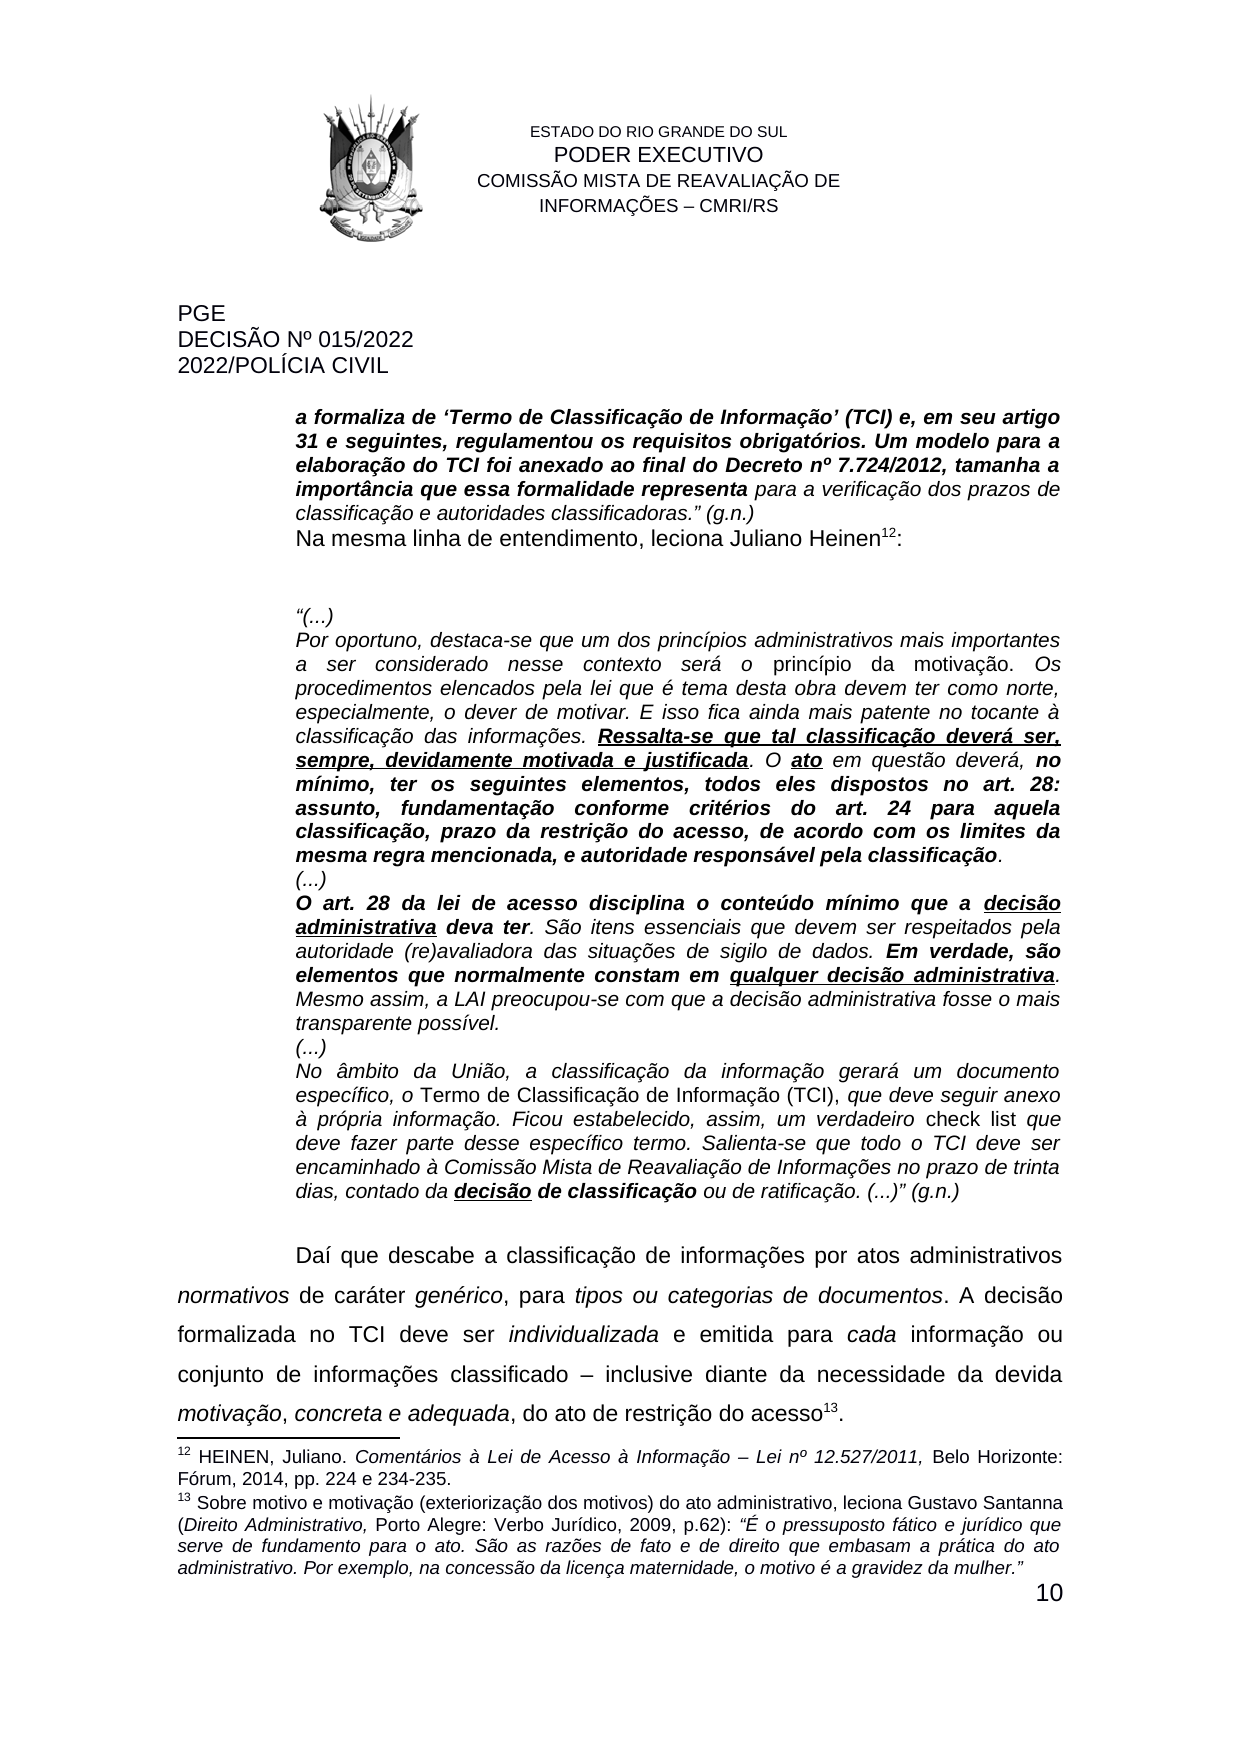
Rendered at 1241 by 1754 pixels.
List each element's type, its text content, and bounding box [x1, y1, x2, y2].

text Daí que descabe a classificação de informações por atos administrativos normativos de caráter genérico, para tipos ou categorias de documentos. A decisão formalizada no TCI deve ser individualizada e emitida para cada informação ou conjunto de informações classificado – inclusive diante da necessidade da devida motivação, concreta e adequada, do ato de restrição do acesso. [177, 1242, 1063, 1426]
text (...) [295, 867, 1063, 891]
text Por oportuno, destaca-se que um dos princípios administrativos mais importantes a ser considerado nesse contexto será o princípio da motivação. Os procedimentos elencados pela lei que é tema desta obra devem ter como norte, especialmente, o dever de motivar. E isso fica ainda mais patente no tocante à classificação das informações. Ressalta-se que tal classificação deverá ser, sempre, devidamente motivada e justificada. O ato em questão deverá, no mínimo, ter os seguintes elementos, todos eles dispostos no art. 28: assunto, fundamentação conforme critérios do art. 24 para aquela classificação, prazo da restrição do acesso, de acordo com os limites da mesma regra mencionada, e autoridade responsável pela classificação. [295, 628, 1063, 867]
text No âmbito da União, a classificação da informação gerará um documento específico, o Termo de Classificação de Informação (TCI), que deve seguir anexo à própria informação. Ficou estabelecido, assim, um verdadeiro check list que deve fazer parte desse específico termo. Salienta-se que todo o TCI deve ser encaminhado à Comissão Mista de Reavaliação de Informações no prazo de trinta dias, contado da decisão de classificação ou de ratificação. (...)” (g.n.) [295, 1059, 1063, 1203]
text Na mesma linha de entendimento, leciona Juliano Heinen: [177, 525, 1063, 551]
text O art. 28 da lei de acesso disciplina o conteúdo mínimo que a decisão administrativa deva ter. São itens essenciais que devem ser respeitados pela autoridade (re)avaliadora das situações de sigilo de dados. Em verdade, são elementos que normalmente constam em qualquer decisão administrativa. Mesmo assim, a LAI preocupou-se com que a decisão administrativa fosse o mais transparente possível. [295, 891, 1063, 1035]
text (...) [295, 1035, 1063, 1059]
picture [319, 93, 423, 244]
text “(...) [295, 604, 1063, 628]
